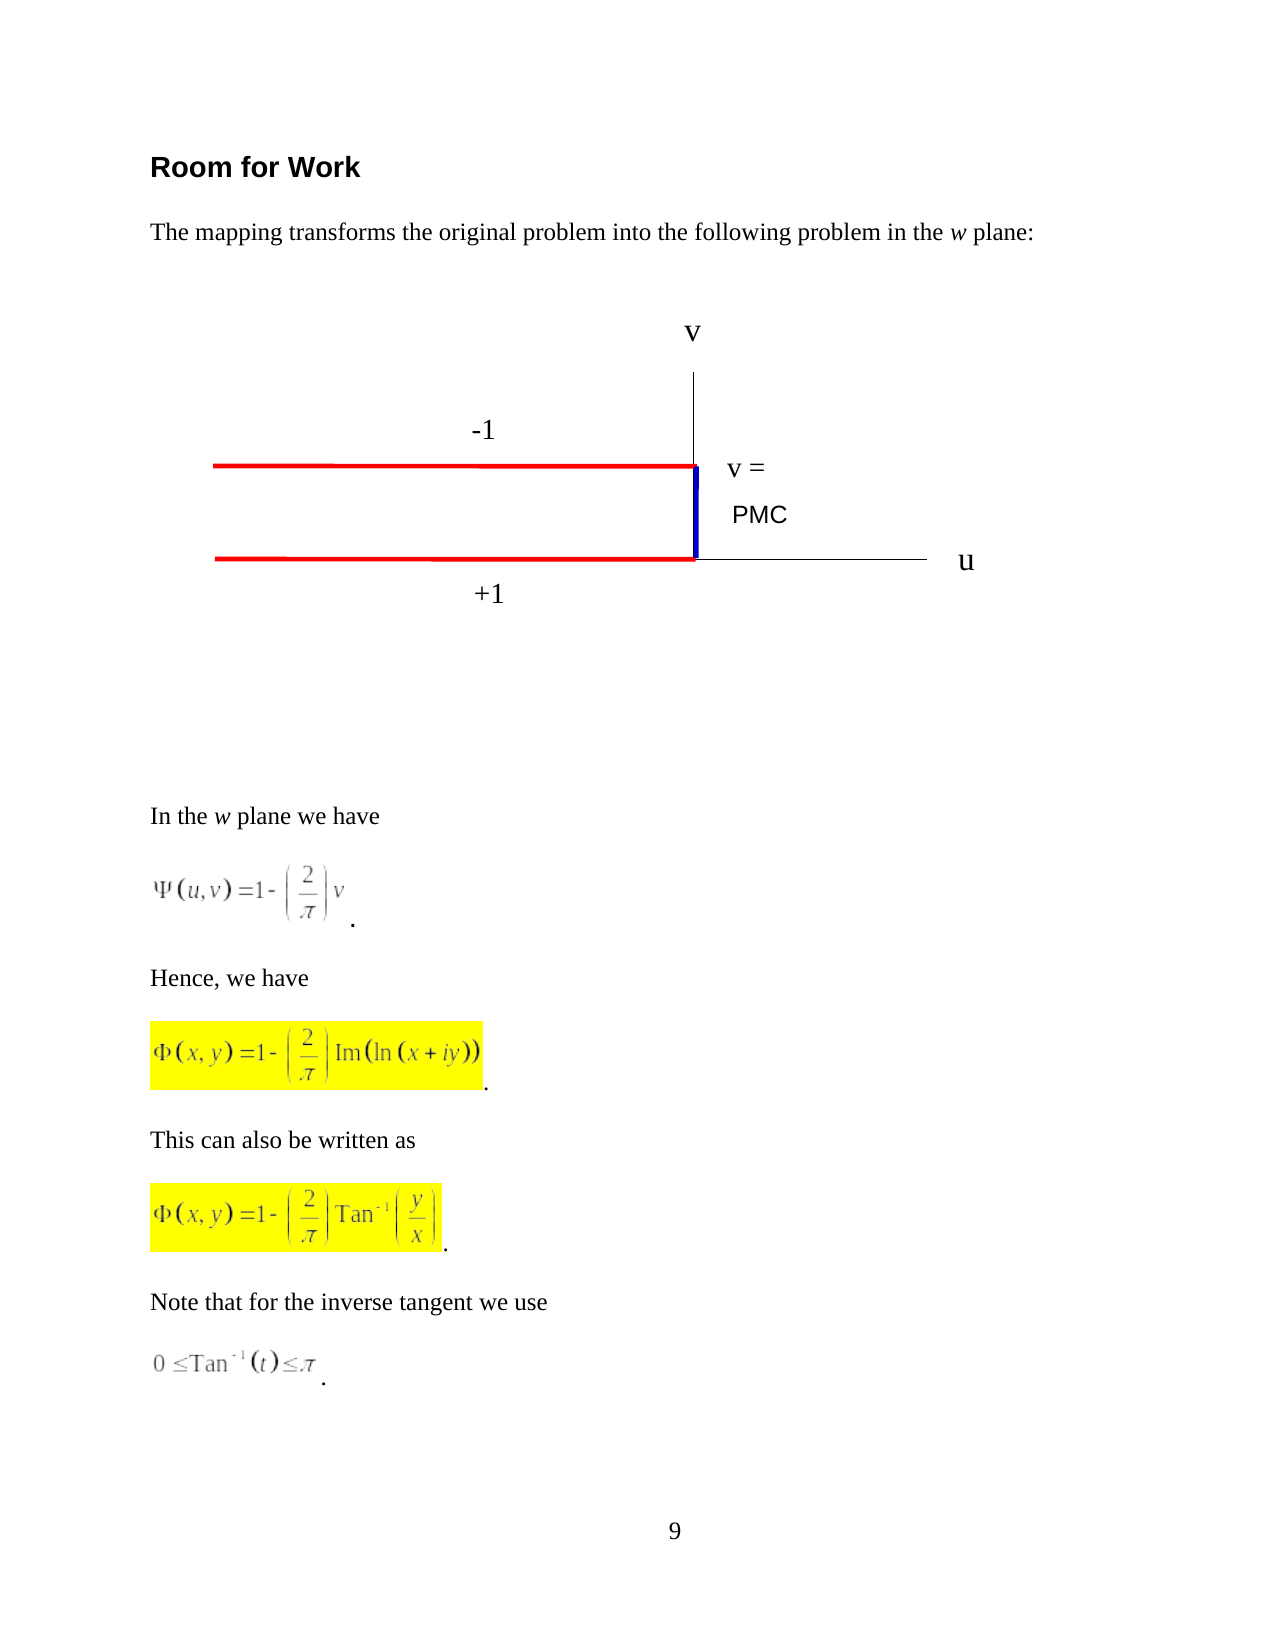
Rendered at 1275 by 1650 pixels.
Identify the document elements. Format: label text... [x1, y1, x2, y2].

text The mapping transforms the original problem into the following problem in the w plane: [150, 217, 1125, 246]
text . [150, 1183, 1125, 1257]
text . [150, 1344, 1125, 1391]
text Hence, we have [150, 963, 1125, 992]
text Note that for the inverse tangent we use [150, 1286, 1125, 1315]
text This can also be written as [150, 1124, 1125, 1154]
text Room for Work [150, 150, 1125, 183]
text . [150, 1021, 1125, 1095]
text . [150, 859, 1125, 934]
text In the w plane we have [150, 800, 1125, 829]
